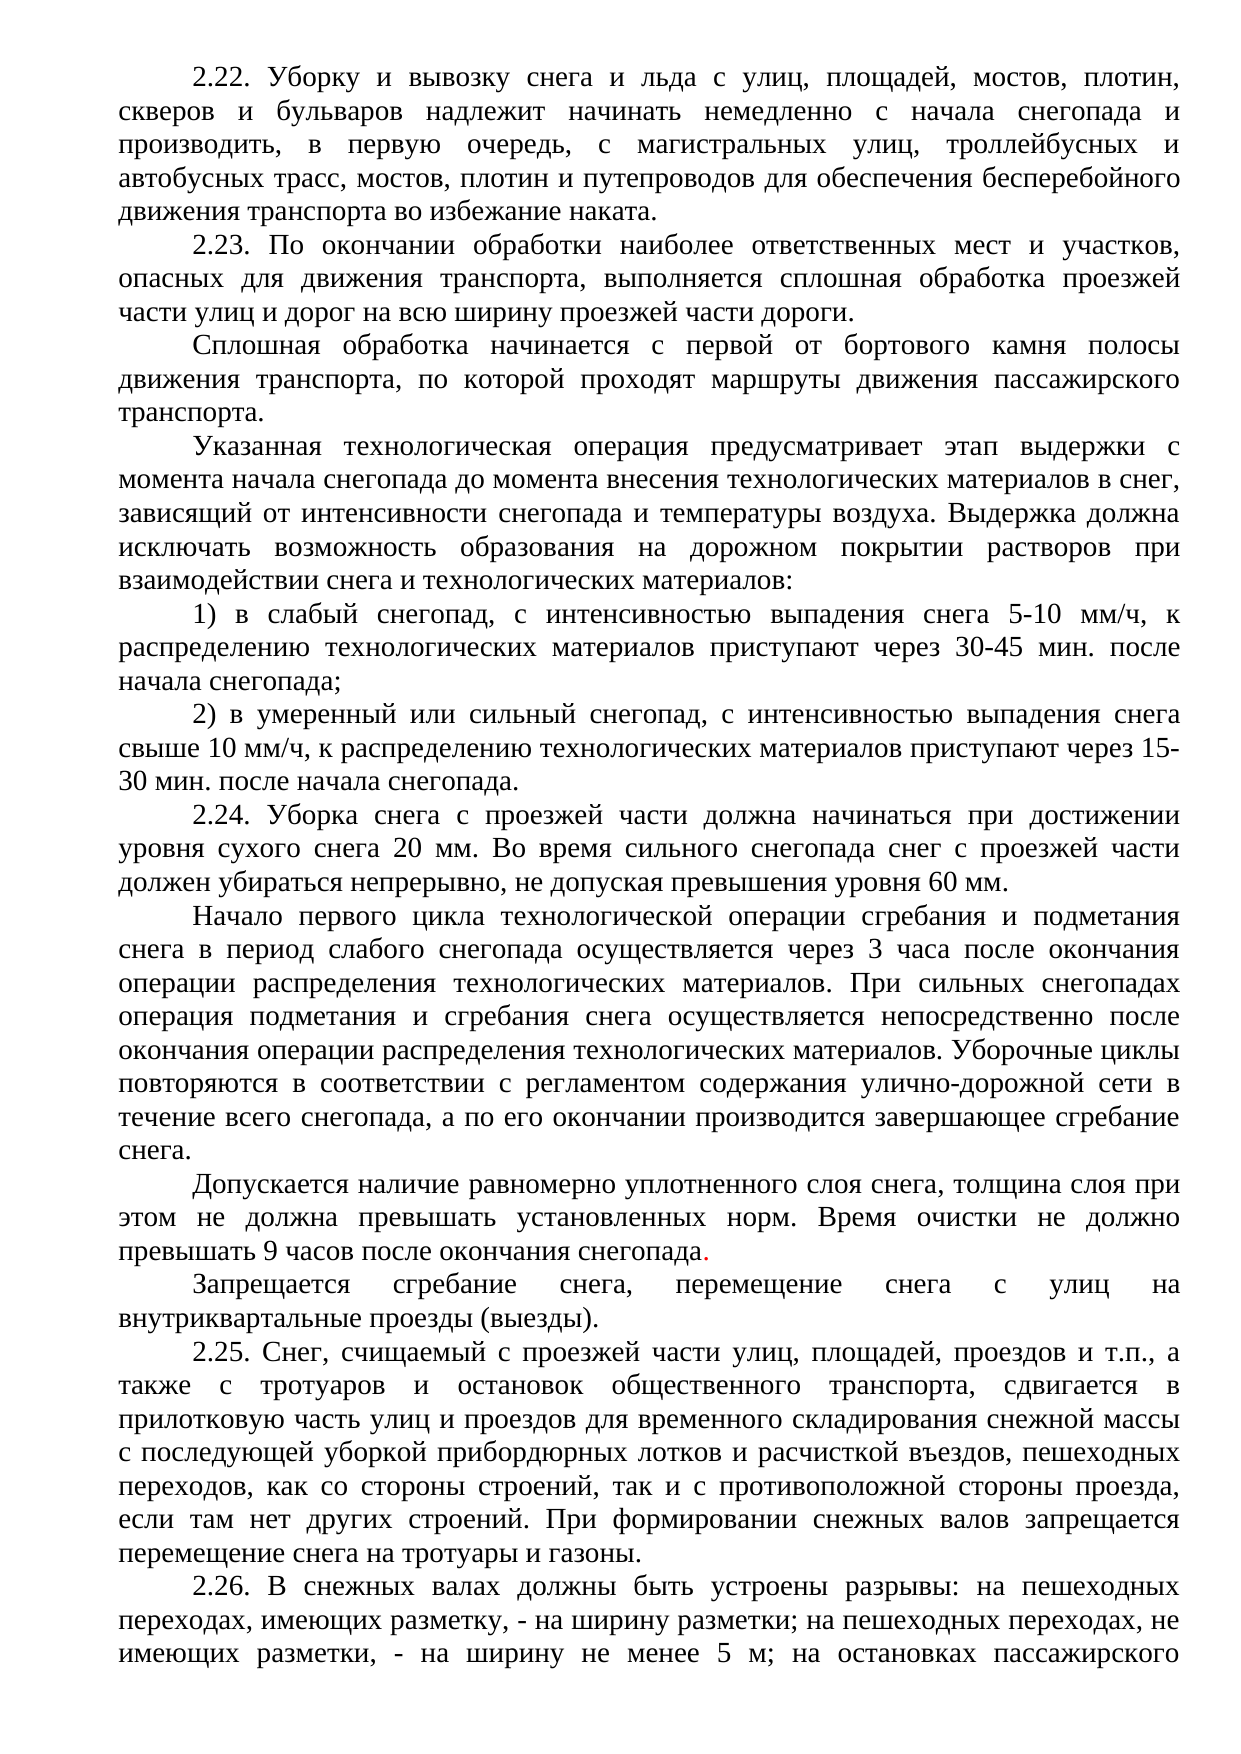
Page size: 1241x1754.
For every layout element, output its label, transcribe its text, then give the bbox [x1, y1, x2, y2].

text Начало первого цикла технологической операции сгребания и подметания снега в период слабого снегопада осуществляется через 3 часа после окончания операции распределения технологических материалов. При сильных снегопадах операция подметания и сгребания снега осуществляется непосредственно после окончания операции распределения технологических материалов. Уборочные циклы повторяются в соответствии с регламентом содержания улично-дорожной сети в течение всего снегопада, а по его окончании производится завершающее сгребание снега. [118, 898, 1181, 1166]
text Сплошная обработка начинается с первой от бортового камня полосы движения транспорта, по которой проходят маршруты движения пассажирского транспорта. [118, 327, 1181, 428]
text Запрещается сгребание снега, перемещение снега с улиц на внутриквартальные проезды (выезды). [118, 1267, 1181, 1334]
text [118, 1568, 1181, 1669]
text 2.22. Уборку и вывозку снега и льда с улиц, площадей, мостов, плотин, скверов и бульваров надлежит начинать немедленно с начала снегопада и производить, в первую очередь, с магистральных улиц, троллейбусных и автобусных трасс, мостов, плотин и путепроводов для обеспечения бесперебойного движения транспорта во избежание наката. [118, 59, 1181, 227]
text 2.23. По окончании обработки наиболее ответственных мест и участков, опасных для движения транспорта, выполняется сплошная обработка проезжей части улиц и дорог на всю ширину проезжей части дороги. [118, 227, 1181, 327]
text 2.25. Снег, счищаемый с проезжей части улиц, площадей, проездов и т.п., а также с тротуаров и остановок общественного транспорта, сдвигается в прилотковую часть улиц и проездов для временного складирования снежной массы с последующей уборкой прибордюрных лотков и расчисткой въездов, пешеходных переходов, как со стороны строений, так и с противоположной стороны проезда, если там нет других строений. При формировании снежных валов запрещается перемещение снега на тротуары и газоны. [118, 1334, 1181, 1568]
text 1) в слабый снегопад, с интенсивностью выпадения снега 5-10 мм/ч, к распределению технологических материалов приступают через 30-45 мин. после начала снегопада; [118, 596, 1181, 696]
text Указанная технологическая операция предусматривает этап выдержки с момента начала снегопада до момента внесения технологических материалов в снег, зависящий от интенсивности снегопада и температуры воздуха. Выдержка должна исключать возможность образования на дорожном покрытии растворов при взаимодействии снега и технологических материалов: [118, 428, 1181, 596]
text 2) в умеренный или сильный снегопад, с интенсивностью выпадения снега свыше 10 мм/ч, к распределению технологических материалов приступают через 15-30 мин. после начала снегопада. [118, 696, 1181, 797]
text 2.24. Уборка снега с проезжей части должна начинаться при достижении уровня сухого снега 20 мм. Во время сильного снегопада снег с проезжей части должен убираться непрерывно, не допуская превышения уровня 60 мм. [118, 797, 1181, 898]
text Допускается наличие равномерно уплотненного слоя снега, толщина слоя при этом не должна превышать установленных норм. Время очистки не должно превышать 9 часов после окончания снегопада. [118, 1166, 1181, 1267]
